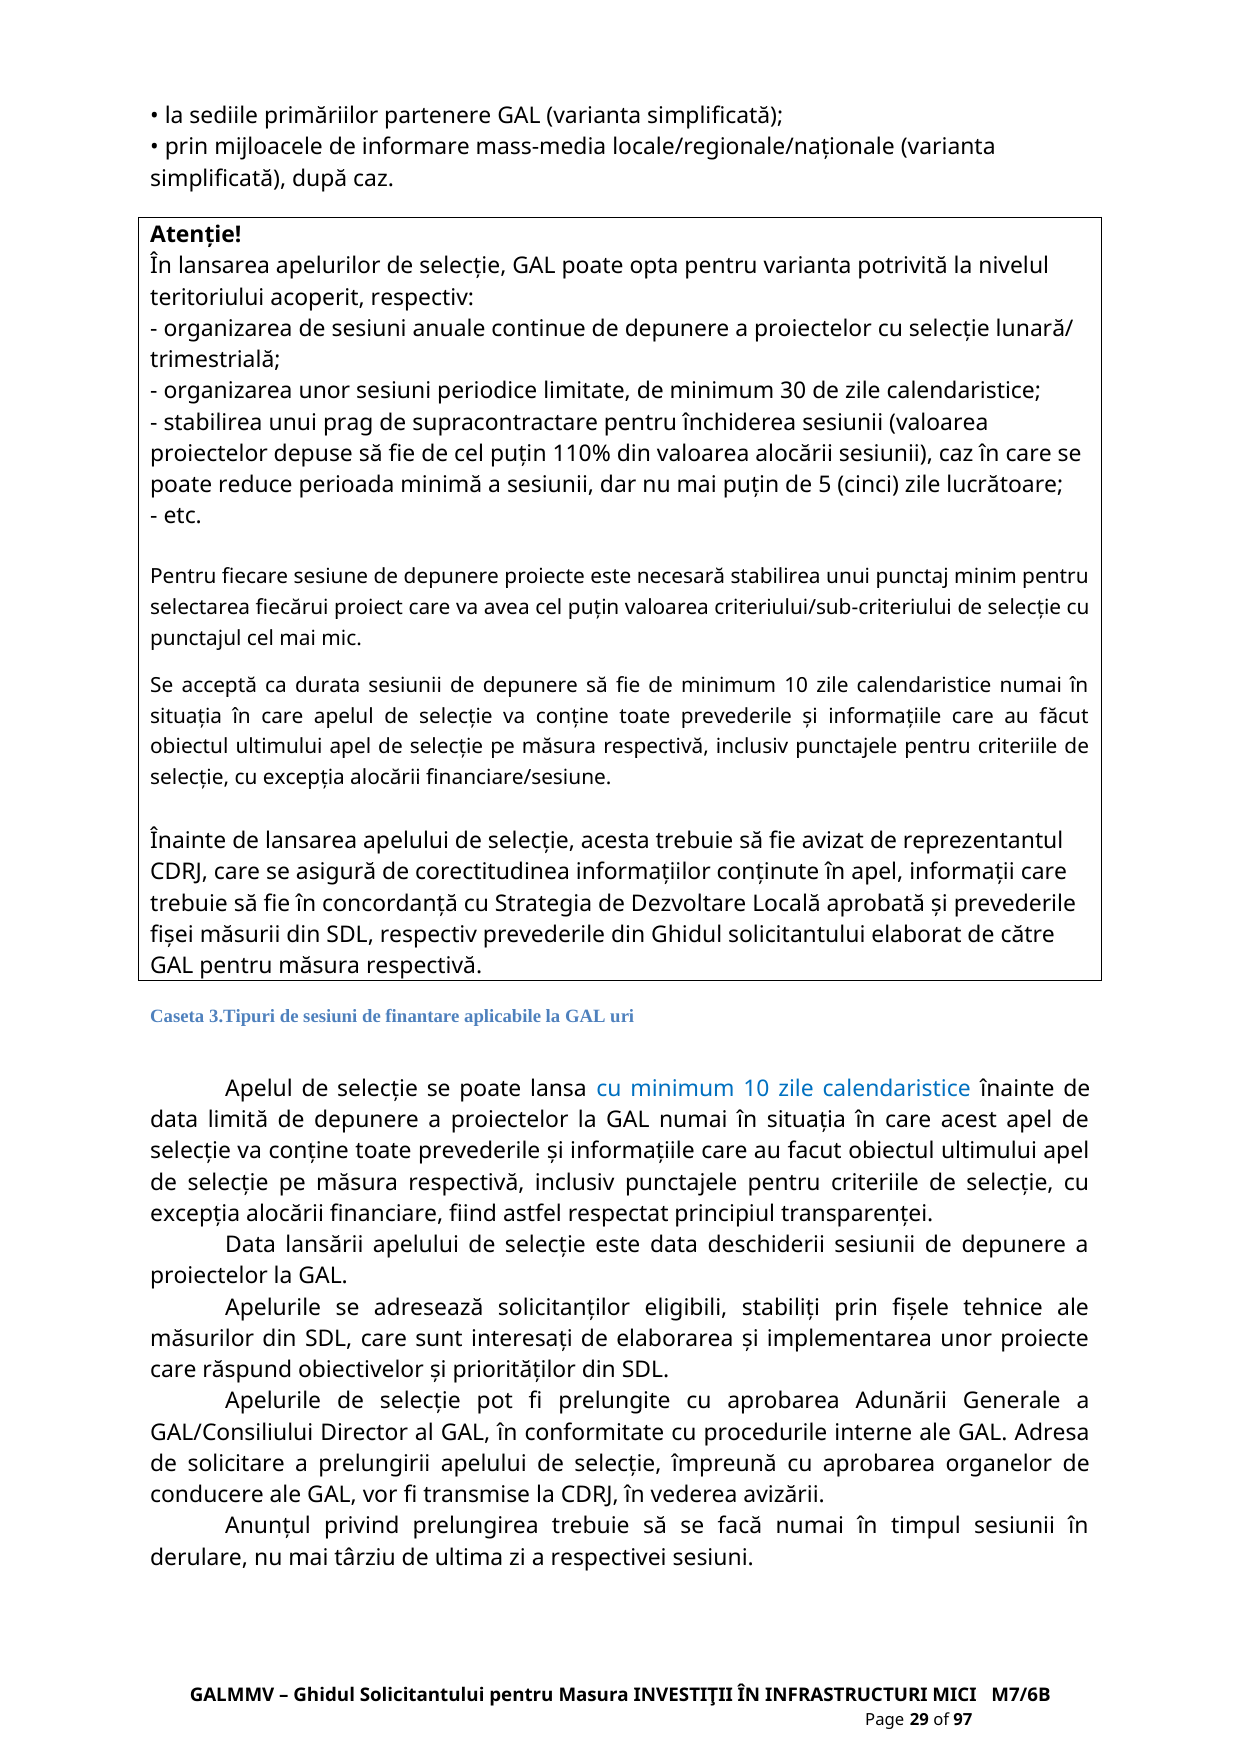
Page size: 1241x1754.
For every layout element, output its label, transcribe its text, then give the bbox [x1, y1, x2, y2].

text Apelul de selecție se poate lansa cu minimum 10 zile calendaristice înainte de data limită de depunere a proiectelor la GAL numai în situația în care acest apel de selecție va conține toate prevederile și informațiile care au facut obiectul ultimului apel de selecție pe măsura respectivă, inclusiv punctajele pentru criteriile de selecție, cu excepția alocării financiare, fiind astfel respectat principiul transparenței. [150, 1072, 1090, 1228]
text Data lansării apelului de selecție este data deschiderii sesiunii de depunere a proiectelor la GAL. [150, 1228, 1090, 1291]
text • prin mijloacele de informare mass-media locale/regionale/naționale (varianta simplificată), după caz. [150, 130, 1090, 193]
text • la sediile primăriilor partenere GAL (varianta simplificată); [150, 99, 1090, 130]
text Apelurile de selecție pot fi prelungite cu aprobarea Adunării Generale a GAL/Consiliului Director al GAL, în conformitate cu procedurile interne ale GAL. Adresa de solicitare a prelungirii apelului de selecție, împreună cu aprobarea organelor de conducere ale GAL, vor fi transmise la CDRJ, în vederea avizării. [150, 1384, 1090, 1509]
text Anunțul privind prelungirea trebuie să se facă numai în timpul sesiunii în derulare, nu mai târziu de ultima zi a respectivei sesiuni. [150, 1509, 1090, 1572]
text Apelurile se adresează solicitanților eligibili, stabiliți prin fișele tehnice ale măsurilor din SDL, care sunt interesați de elaborarea și implementarea unor proiecte care răspund obiectivelor și priorităților din SDL. [150, 1291, 1090, 1384]
table_header Atenție! În lansarea apelurilor de selecție, GAL poate opta pentru varianta potrivită la nivelul teritoriului acoperit, respectiv: - organizarea de sesiuni anuale continue de depunere a proiectelor cu selecție lunară/ trimestrială; - organizarea unor sesiuni periodice limitate, de minimum 30 de zile calendaristice; - stabilirea unui prag de supracontractare pentru închiderea sesiunii (valoarea proiectelor depuse să fie de cel puțin 110% din valoarea alocării sesiunii), caz în care se poate reduce perioada minimă a sesiunii, dar nu mai puțin de 5 (cinci) zile lucrătoare; - etc. Pentru fiecare sesiune de depunere proiecte este necesară stabilirea unui punctaj minim pentru selectarea fiecărui proiect care va avea cel puțin valoarea criteriului/sub-criteriului de selecție cu punctajul cel mai mic. Se acceptă ca durata sesiunii de depunere să fie de minimum 10 zile calendaristice numai în situația în care apelul de selecție va conține toate prevederile și informațiile care au făcut obiectul ultimului apel de selecție pe măsura respectivă, inclusiv punctajele pentru criteriile de selecție, cu excepția alocării financiare/sesiune. Înainte de lansarea apelului de selecție, acesta trebuie să fie avizat de reprezentantul CDRJ, care se asigură de corectitudinea informațiilor conținute în apel, informații care trebuie să fie în concordanță cu Strategia de Dezvoltare Locală aprobată și prevederile fișei măsurii din SDL, respectiv prevederile din Ghidul solicitantului elaborat de către GAL pentru măsura respectivă. [139, 218, 1101, 980]
